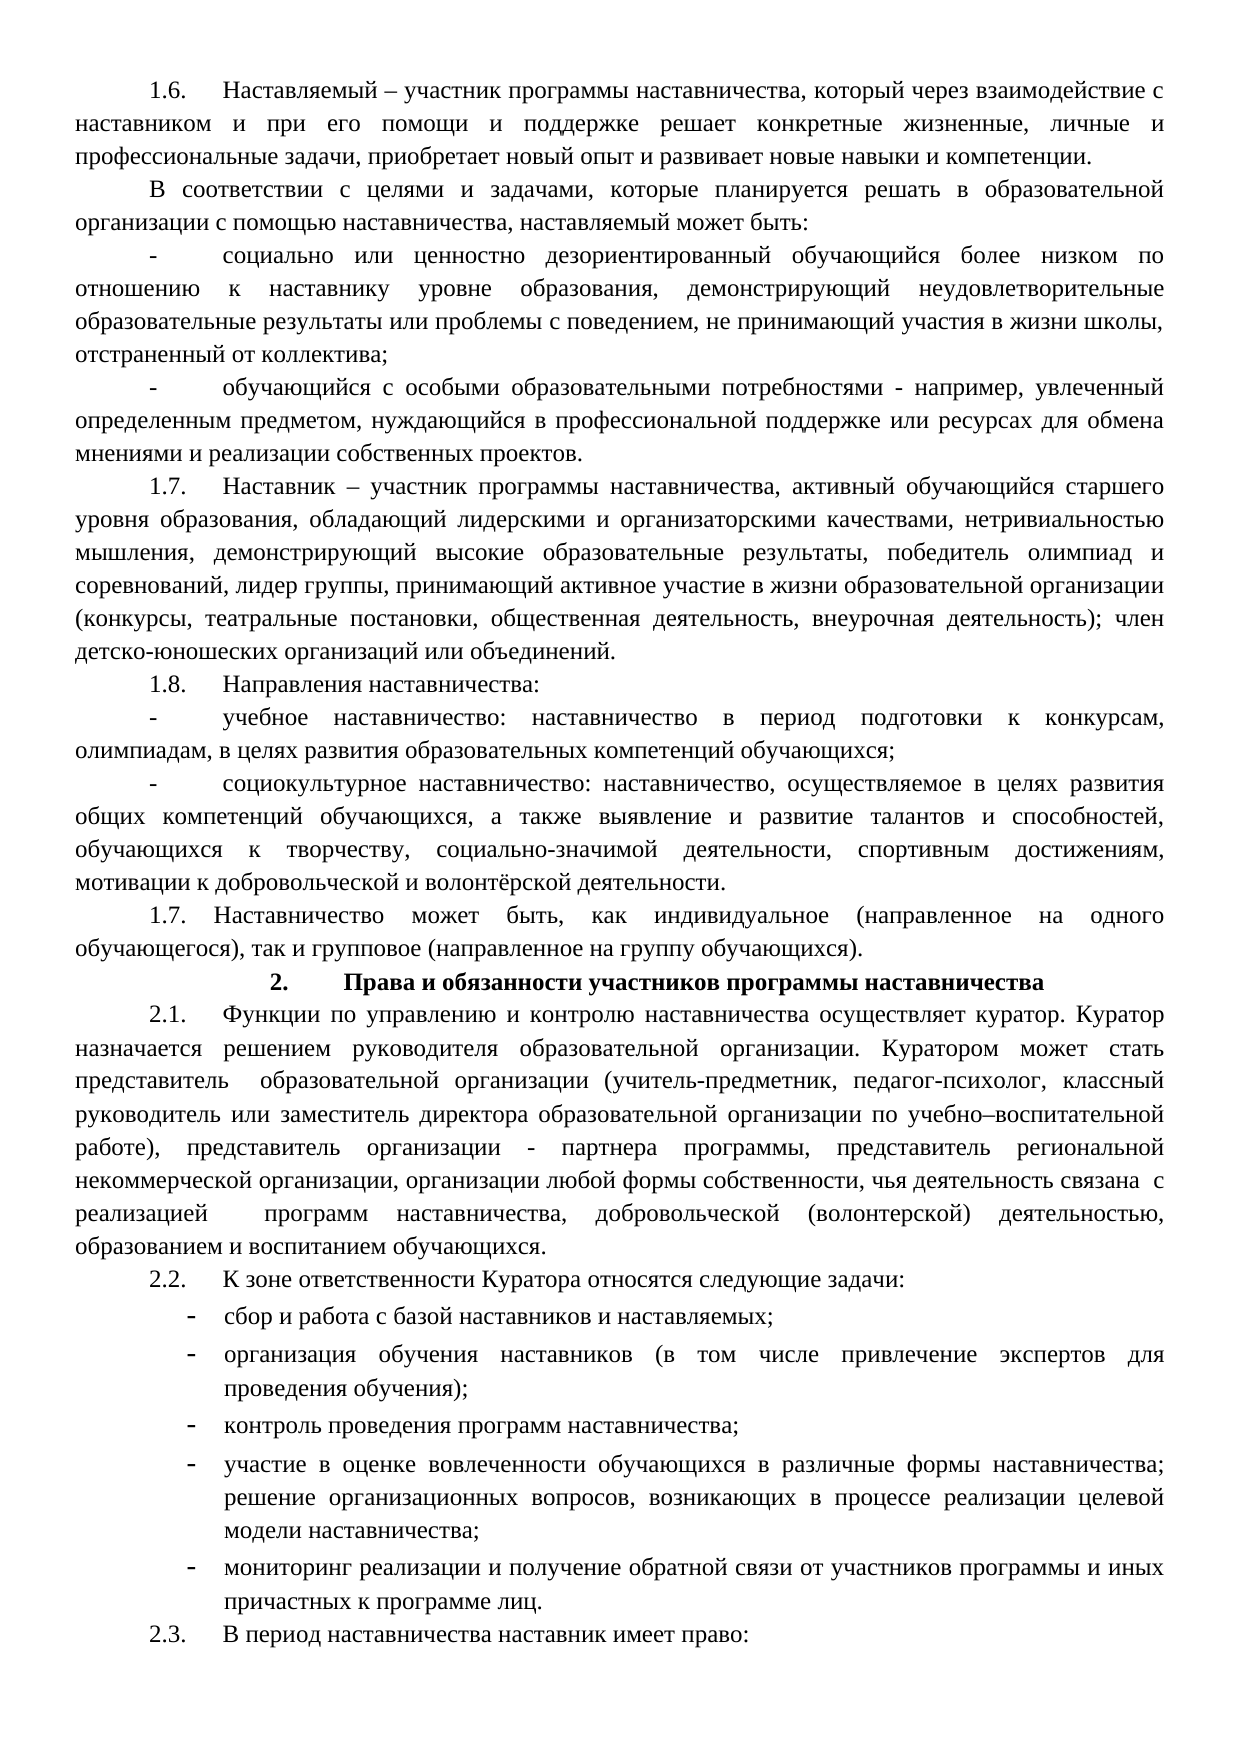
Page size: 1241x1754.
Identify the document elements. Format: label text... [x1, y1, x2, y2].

list сбор и работа с базой наставников и наставляемых; [186, 1297, 1165, 1330]
text 2.3. В период наставничества наставник имеет право: [75, 1619, 1165, 1648]
text 1.7. Наставник – участник программы наставничества, активный обучающийся старшего уровня образования, обладающий лидерскими и организаторскими качествами, нетривиальностью мышления, демонстрирующий высокие образовательные результаты, победитель олимпиад и соревнований, лидер группы, принимающий активное участие в жизни образовательной организации (конкурсы, театральные постановки, общественная деятельность, внеурочная деятельность); член детско-юношеских организаций или объединений. [75, 471, 1165, 665]
text - социокультурное наставничество: наставничество, осуществляемое в целях развития общих компетенций обучающихся, а также выявление и развитие талантов и способностей, обучающихся к творчеству, социально-значимой деятельности, спортивным достижениям, мотивации к добровольческой и волонтёрской деятельности. [75, 768, 1165, 896]
list организация обучения наставников (в том числе привлечение экспертов для проведения обучения); [186, 1335, 1165, 1402]
text - социально или ценностно дезориентированный обучающийся более низком по отношению к наставнику уровне образования, демонстрирующий неудовлетворительные образовательные результаты или проблемы с поведением, не принимающий участия в жизни школы, отстраненный от коллектива; [75, 240, 1165, 368]
list мониторинг реализации и получение обратной связи от участников программы и иных причастных к программе лиц. [186, 1548, 1165, 1615]
text 1.7. Наставничество может быть, как индивидуальное (направленное на одного обучающегося), так и групповое (направленное на группу обучающихся). [75, 901, 1165, 962]
text 1.8. Направления наставничества: [75, 669, 1165, 698]
text - обучающийся с особыми образовательными потребностями - например, увлеченный определенным предметом, нуждающийся в профессиональной поддержке или ресурсах для обмена мнениями и реализации собственных проектов. [75, 372, 1165, 467]
text В соответствии с целями и задачами, которые планируется решать в образовательной организации с помощью наставничества, наставляемый может быть: [75, 174, 1165, 236]
list участие в оценке вовлеченности обучающихся в различные формы наставничества; решение организационных вопросов, возникающих в процессе реализации целевой модели наставничества; [186, 1445, 1165, 1544]
text 1.6. Наставляемый – участник программы наставничества, который через взаимодействие с наставником и при его помощи и поддержке решает конкретные жизненные, личные и профессиональные задачи, приобретает новый опыт и развивает новые навыки и компетенции. [75, 75, 1165, 170]
text 2. Права и обязанности участников программы наставничества [75, 967, 1165, 995]
text - учебное наставничество: наставничество в период подготовки к конкурсам, олимпиадам, в целях развития образовательных компетенций обучающихся; [75, 702, 1165, 764]
list контроль проведения программ наставничества; [186, 1406, 1165, 1440]
text 2.2. К зоне ответственности Куратора относятся следующие задачи: [75, 1264, 1165, 1292]
text 2.1. Функции по управлению и контролю наставничества осуществляет куратор. Куратор назначается решением руководителя образовательной организации. Куратором может стать представитель образовательной организации (учитель-предметник, педагог-психолог, классный руководитель или заместитель директора образовательной организации по учебно–воспитательной работе), представитель организации - партнера программы, представитель региональной некоммерческой организации, организации любой формы собственности, чья деятельность связана с реализацией программ наставничества, добровольческой (волонтерской) деятельностью, образованием и воспитанием обучающихся. [75, 999, 1165, 1259]
